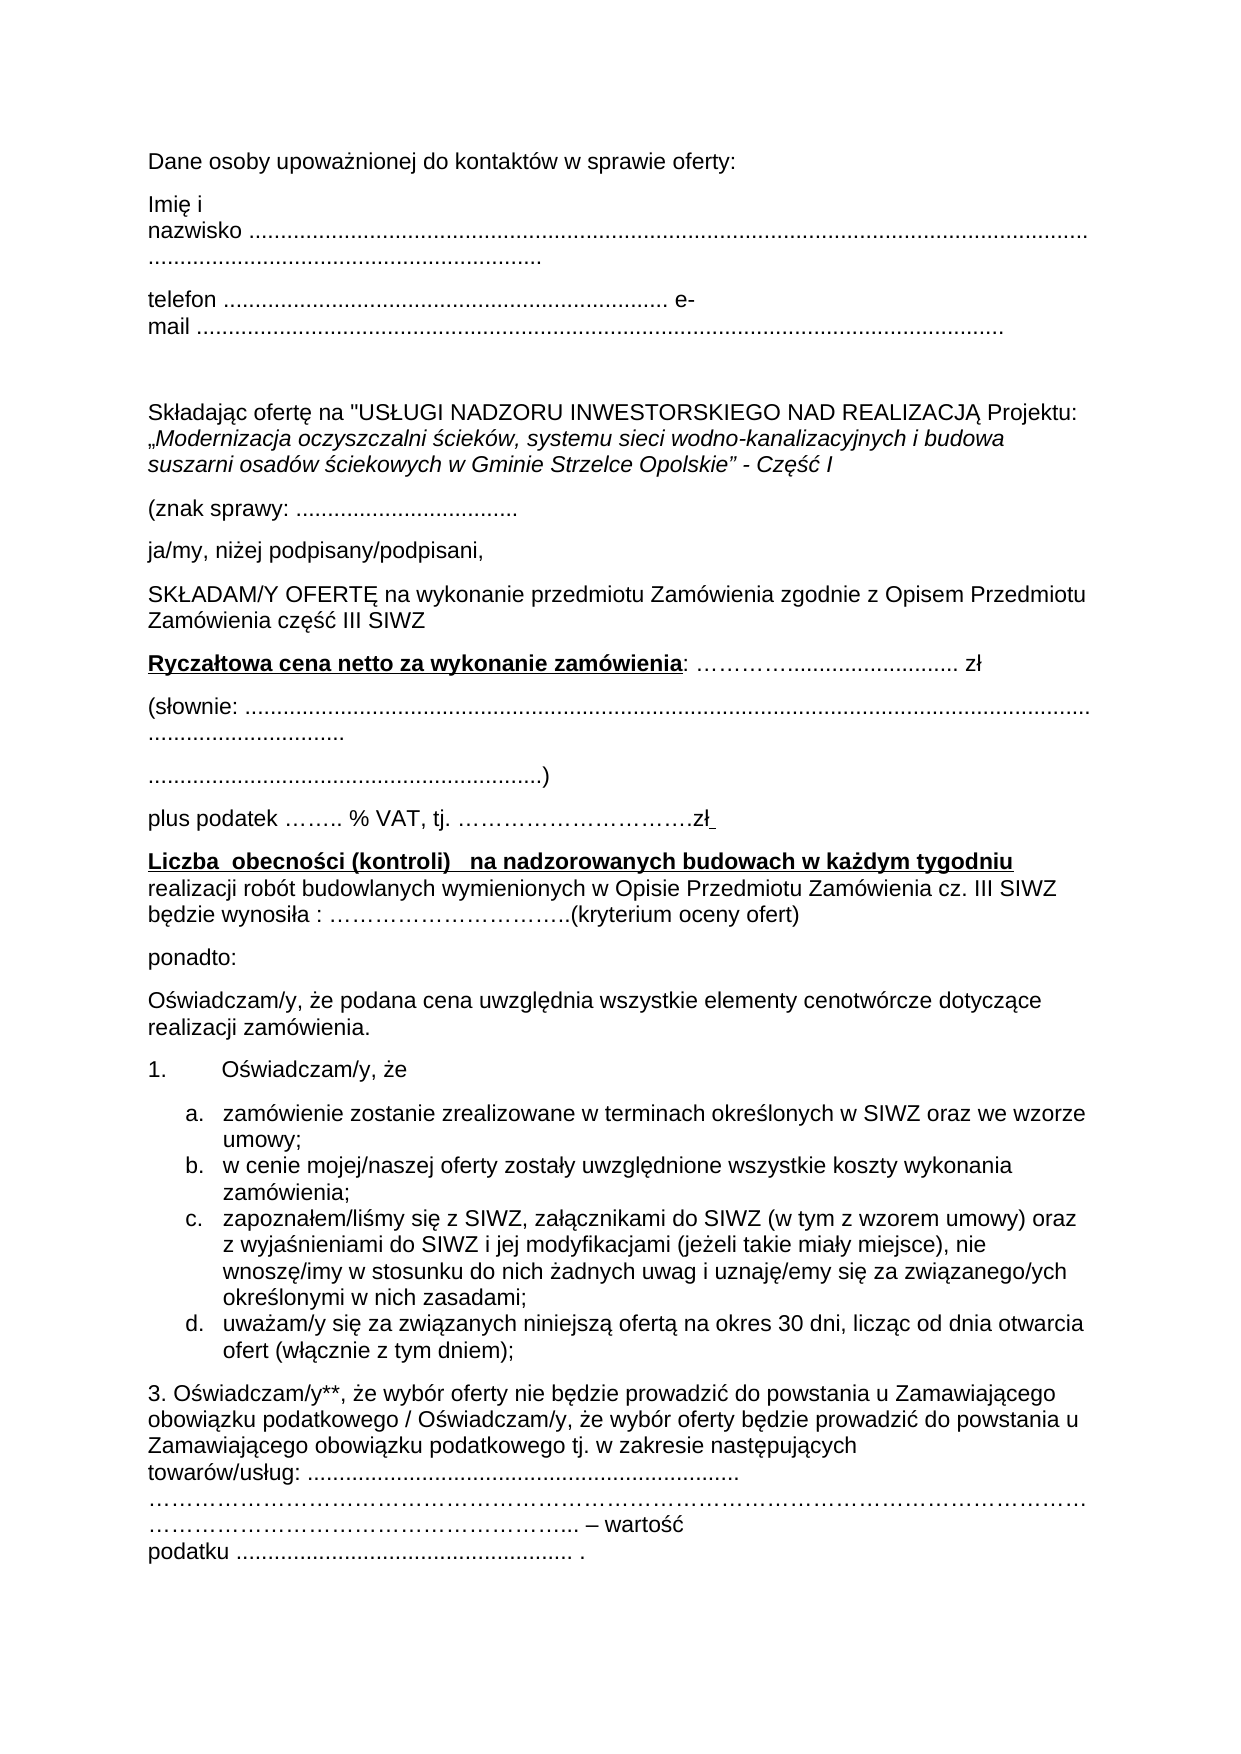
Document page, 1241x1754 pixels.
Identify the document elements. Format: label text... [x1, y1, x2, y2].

text Oświadczam/y, że podana cena uwzględnia wszystkie elementy cenotwórcze dotyczące realizacji zamówienia. [148, 987, 1093, 1040]
text Dane osoby upoważnionej do kontaktów w sprawie oferty: [148, 148, 1093, 174]
text ja/my, niżej podpisany/podpisani, [148, 537, 1093, 564]
text Imię i nazwisko .................................................................................................................................................................................................. [148, 191, 1093, 270]
text telefon ...................................................................... e-mail ............................................................................................................................... [148, 286, 1093, 339]
text ponadto: [148, 944, 1093, 970]
text plus podatek …….. % VAT, tj. ………………………….zł [148, 805, 1093, 832]
text (znak sprawy: ................................... [148, 494, 1093, 521]
text 3. Oświadczam/y**, że wybór oferty nie będzie prowadzić do powstania u Zamawiającego obowiązku podatkowego / Oświadczam/y, że wybór oferty będzie prowadzić do powstania u Zamawiającego obowiązku podatkowego tj. w zakresie następujących towarów/usług: .................................................................... ……………………………………………………………………………………………………………………………………………………………... – wartość podatku ..................................................... . [148, 1380, 1093, 1564]
list uważam/y się za związanych niniejszą ofertą na okres 30 dni, licząc od dnia otwarcia ofert (włącznie z tym dniem); [185, 1310, 1093, 1363]
list zapoznałem/liśmy się z SIWZ, załącznikami do SIWZ (w tym z wzorem umowy) oraz z wyjaśnieniami do SIWZ i jej modyfikacjami (jeżeli takie miały miejsce), nie wnoszę/imy w stosunku do nich żadnych uwag i uznaję/emy się za związanego/ych określonymi w nich zasadami; [185, 1205, 1093, 1310]
text Liczba obecności (kontroli) na nadzorowanych budowach w każdym tygodniu realizacji robót budowlanych wymienionych w Opisie Przedmiotu Zamówienia cz. III SIWZ będzie wynosiła : …………………………..(kryterium oceny ofert) [148, 848, 1093, 927]
list zamówienie zostanie zrealizowane w terminach określonych w SIWZ oraz we wzorze umowy; [185, 1099, 1093, 1152]
text ..............................................................) [148, 762, 1093, 789]
text (słownie: .................................................................................................................................................................... [148, 693, 1093, 746]
text SKŁADAM/Y OFERTĘ na wykonanie przedmiotu Zamówienia zgodnie z Opisem Przedmiotu Zamówienia część III SIWZ [148, 581, 1093, 633]
list w cenie mojej/naszej oferty zostały uwzględnione wszystkie koszty wykonania zamówienia; [185, 1152, 1093, 1205]
text Składając ofertę na "USŁUGI NADZORU INWESTORSKIEGO NAD REALIZACJĄ Projektu: „Modernizacja oczyszczalni ścieków, systemu sieci wodno-kanalizacyjnych i budowa suszarni osadów ściekowych w Gminie Strzelce Opolskie” - Część I [148, 399, 1093, 478]
text Ryczałtowa cena netto za wykonanie zamówienia: …………........................... zł [148, 650, 1093, 676]
text 1. Oświadczam/y, że [148, 1056, 1093, 1083]
